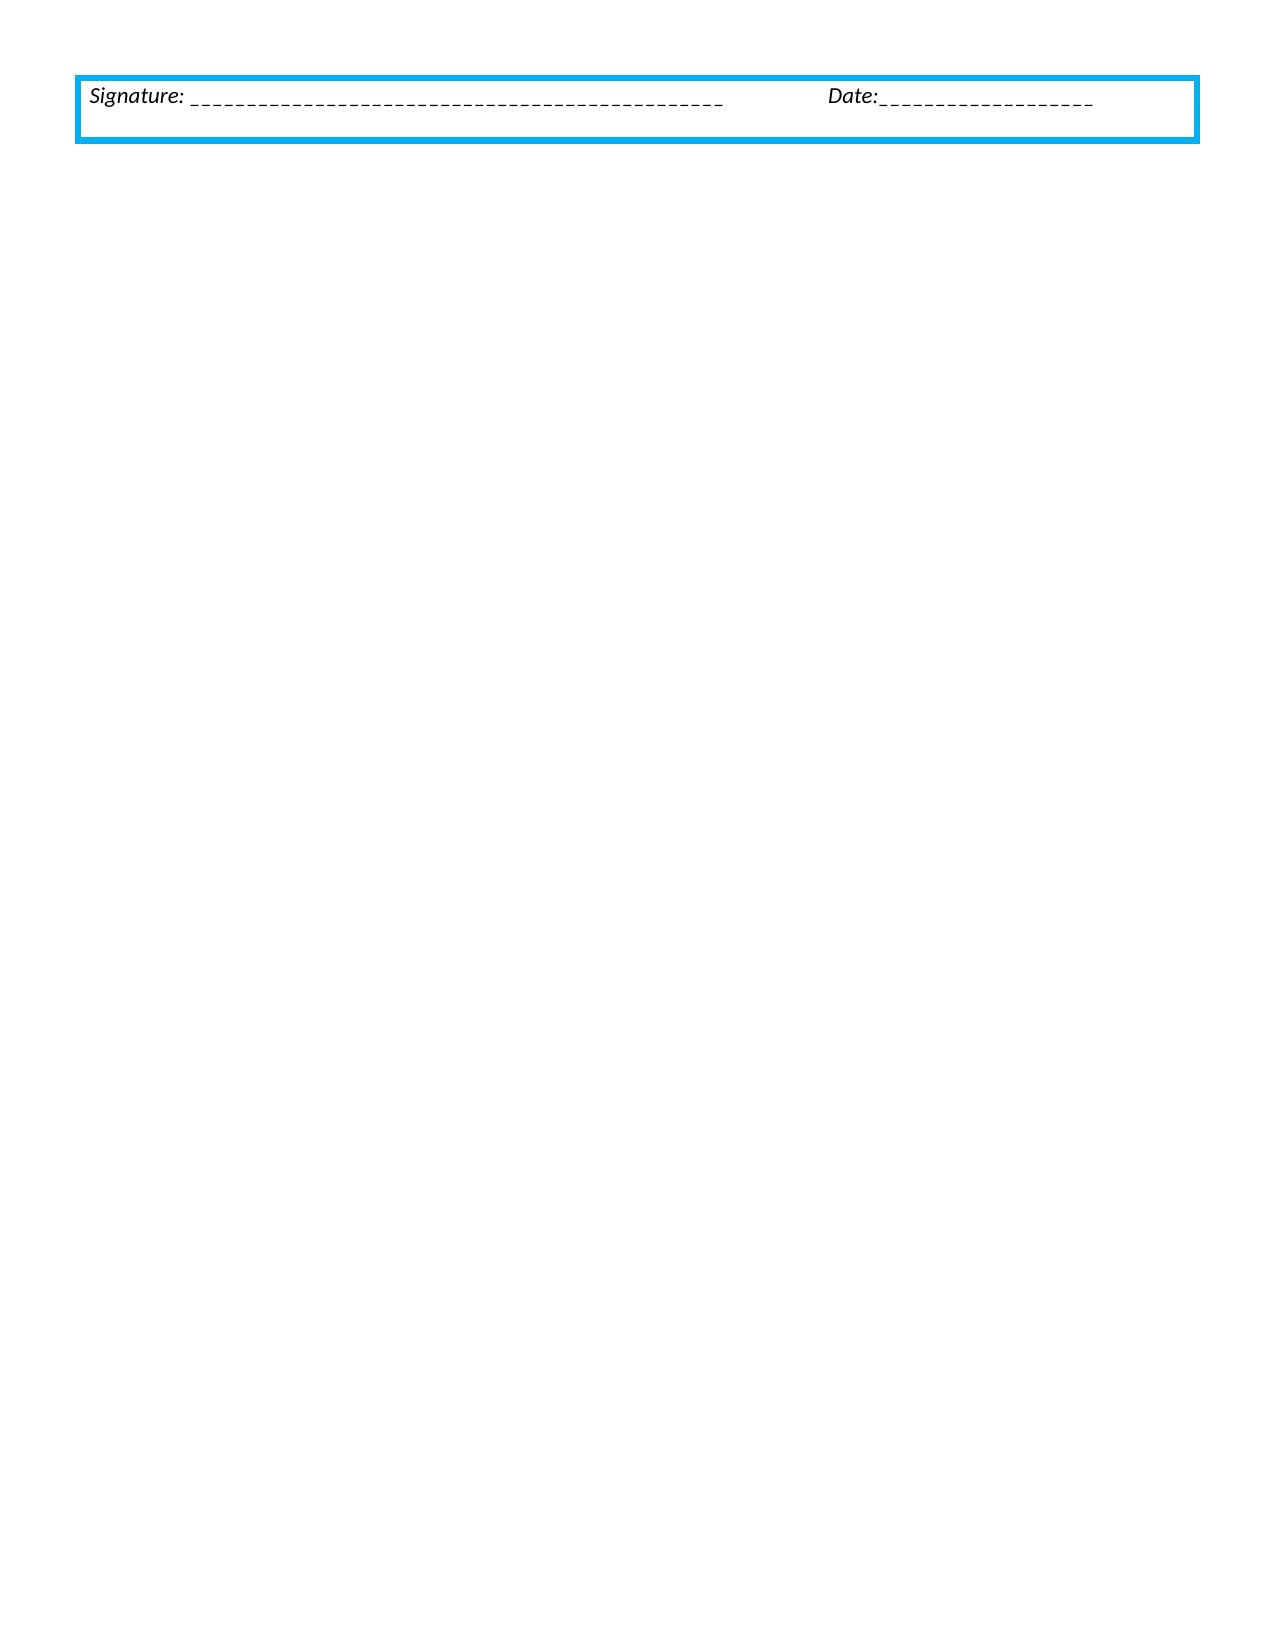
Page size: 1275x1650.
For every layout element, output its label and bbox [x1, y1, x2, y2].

table_header [81, 81, 1194, 137]
